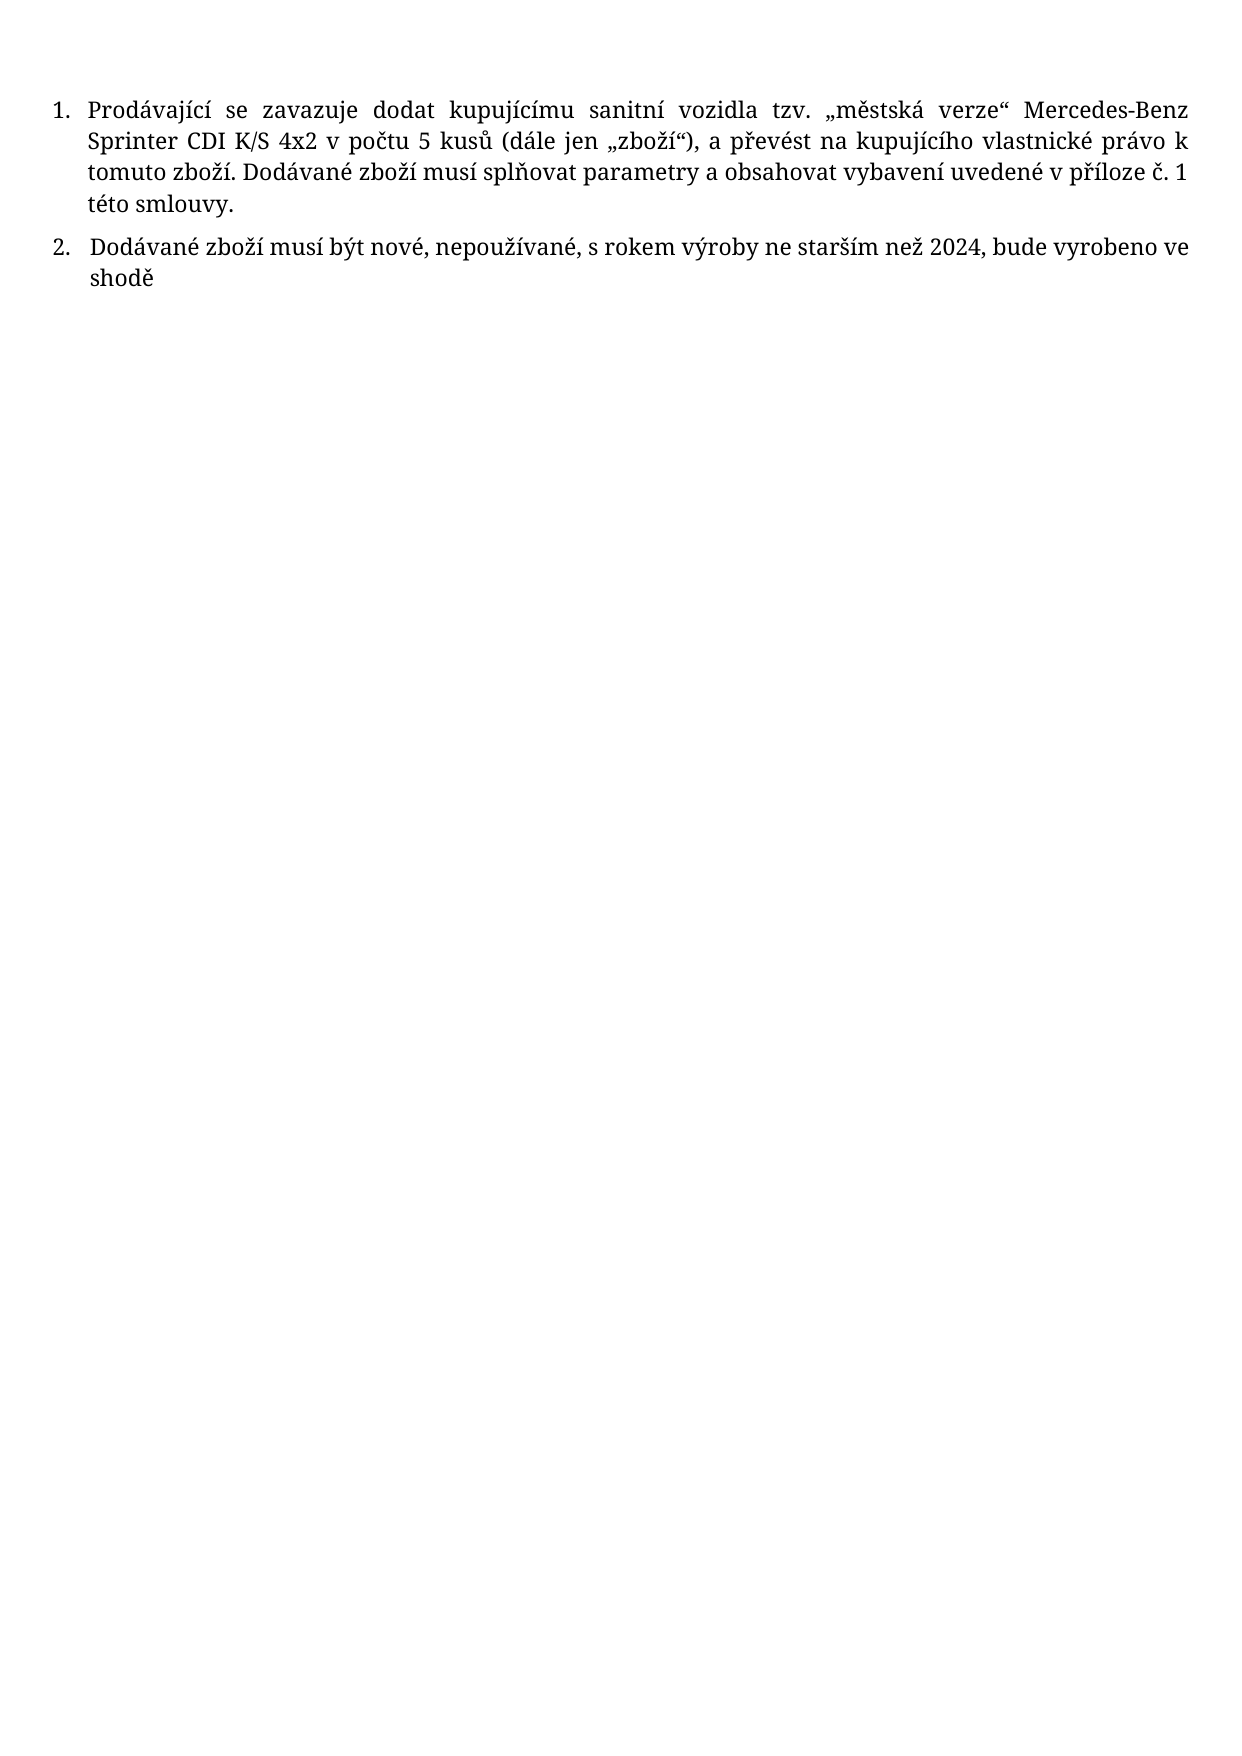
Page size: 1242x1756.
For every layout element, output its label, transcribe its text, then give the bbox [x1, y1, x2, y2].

list Prodávající se zavazuje dodat kupujícímu sanitní vozidla tzv. „městská verze“ Mercedes-Benz Sprinter CDI K/S 4x2 v počtu 5 kusů (dále jen „zboží“), a převést na kupujícího vlastnické právo k tomuto zboží. Dodávané zboží musí splňovat parametry a obsahovat vybavení uvedené v příloze č. 1 této smlouvy. [52, 94, 1190, 219]
list Dodávané zboží musí být nové, nepoužívané, s rokem výroby ne starším než 2024, bude vyrobeno ve shodě [52, 231, 1202, 293]
